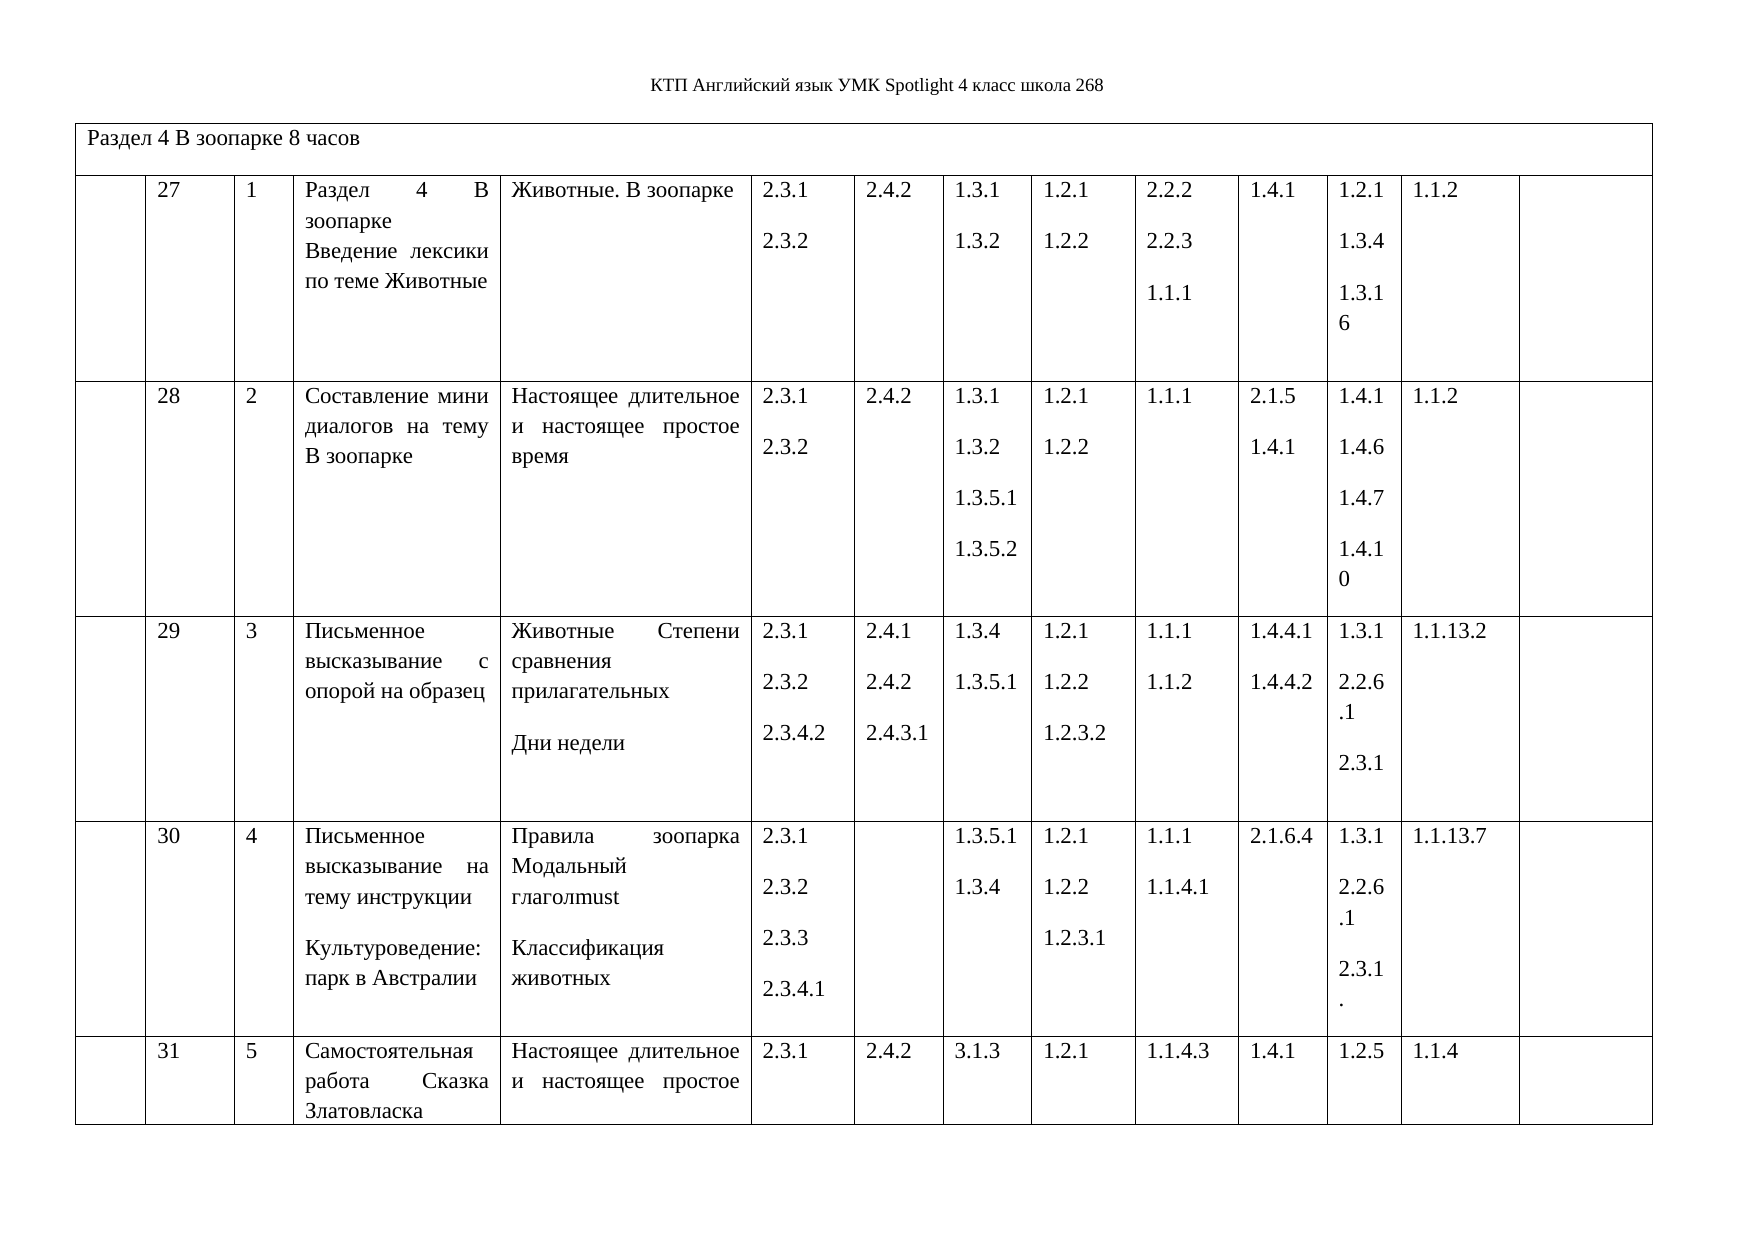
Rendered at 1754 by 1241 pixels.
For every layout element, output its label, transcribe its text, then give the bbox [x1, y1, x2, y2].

table_cell 1.1.4 [1402, 1037, 1519, 1124]
table_cell [76, 1037, 145, 1124]
table_cell 2.3.1 2.3.2 2.3.3 2.3.4.1 [752, 822, 854, 1036]
table_cell 1.3.1 1.3.2 1.3.5.1 1.3.5.2 [944, 382, 1031, 616]
table_cell 2.3.1 2.3.2 [752, 1037, 854, 1124]
table_cell Животные. В зоопарке [501, 176, 751, 381]
table_cell 1.3.1 2.2.6.1 2.3.1. [1328, 822, 1401, 1036]
table_cell Письменное высказывание с опорой на образец [294, 617, 500, 821]
table_cell [1520, 1037, 1652, 1124]
table_cell 4 [235, 822, 293, 1036]
table_cell 3.1.3 1.3.3 1.3.4 [944, 1037, 1031, 1124]
table_cell [855, 822, 943, 1036]
table_cell 1.4.1 1.4.4.1 [1239, 1037, 1327, 1124]
table_cell 1.1.13.7 [1402, 822, 1519, 1036]
table_cell 2.1.5 1.4.1 [1239, 382, 1327, 616]
table_cell 1.1.2 [1402, 176, 1519, 381]
table_cell 2.2.2 2.2.3 1.1.1 [1136, 176, 1238, 381]
table_cell 2.4.2 [855, 176, 943, 381]
table_cell 29 [146, 617, 234, 821]
table_cell 2.4.2 [855, 1037, 943, 1124]
table_cell 1.1.2 [1402, 382, 1519, 616]
table_cell 1.2.1 1.3.4 1.3.16 [1328, 176, 1401, 381]
table_cell Письменное высказывание на тему инструкции Культуроведение: парк в Австралии [294, 822, 500, 1036]
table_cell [501, 1037, 751, 1124]
table_cell Правила зоопарка Модальный глаголmust Классификация животных [501, 822, 751, 1036]
table_cell 2.4.2 [855, 382, 943, 616]
table_cell 2.3.1 2.3.2 [752, 382, 854, 616]
table_cell 3 [235, 617, 293, 821]
table_cell 2.1.6.4 [1239, 822, 1327, 1036]
table_cell [1520, 617, 1652, 821]
table_cell Составление мини диалогов на тему В зоопарке [294, 382, 500, 616]
table_cell 1.1.4.3 [1136, 1037, 1238, 1124]
table_cell Настоящее длительное и настоящее простое время [501, 382, 751, 616]
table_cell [294, 1037, 500, 1124]
table_cell 1.4.1 1.4.6 1.4.7 1.4.10 [1328, 382, 1401, 616]
table_cell 28 [146, 382, 234, 616]
table_cell 1.3.1 1.3.2 [944, 176, 1031, 381]
table_cell 2.4.1 2.4.2 2.4.3.1 [855, 617, 943, 821]
table_cell Раздел 4 В зоопарке Введение лексики по теме Животные [294, 176, 500, 381]
table_cell 1.2.1 1.2.2 [1032, 382, 1135, 616]
table_cell 5 [235, 1037, 293, 1124]
table_cell 2 [235, 382, 293, 616]
table_cell 1.2.1 1.2.2 1.2.3.2 [1032, 617, 1135, 821]
table_cell [76, 382, 145, 616]
table_cell [76, 617, 145, 821]
table_cell 1.3.1 2.2.6.1 2.3.1 [1328, 617, 1401, 821]
table_cell 1 [235, 176, 293, 381]
table_cell 1.2.1 1.2.2 [1032, 1037, 1135, 1124]
table_cell Раздел 4 В зоопарке 8 часов [76, 124, 1652, 175]
table_cell [76, 176, 145, 381]
table_cell 1.3.4 1.3.5.1 [944, 617, 1031, 821]
table_cell [1520, 822, 1652, 1036]
table_cell 1.4.4.1 1.4.4.2 [1239, 617, 1327, 821]
table_cell [1520, 382, 1652, 616]
table_cell 31 [146, 1037, 234, 1124]
table_cell 1.2.1 1.2.2 1.2.3.1 [1032, 822, 1135, 1036]
table_cell 2.3.1 2.3.2 [752, 176, 854, 381]
table_cell 27 [146, 176, 234, 381]
table_cell 2.3.1 2.3.2 2.3.4.2 [752, 617, 854, 821]
table_cell 1.3.5.1 1.3.4 [944, 822, 1031, 1036]
table_cell 1.1.1 1.1.2 [1136, 617, 1238, 821]
table_cell [1520, 176, 1652, 381]
table_cell 1.1.1 1.1.4.1 [1136, 822, 1238, 1036]
table_cell 30 [146, 822, 234, 1036]
table_cell 1.2.5 1.2.10.5 [1328, 1037, 1401, 1124]
table_cell 1.2.1 1.2.2 [1032, 176, 1135, 381]
table_cell 1.1.1 [1136, 382, 1238, 616]
table_cell Животные Степени сравнения прилагательных Дни недели [501, 617, 751, 821]
table_cell 1.4.1 [1239, 176, 1327, 381]
table_cell 1.1.13.2 [1402, 617, 1519, 821]
table_cell [76, 822, 145, 1036]
